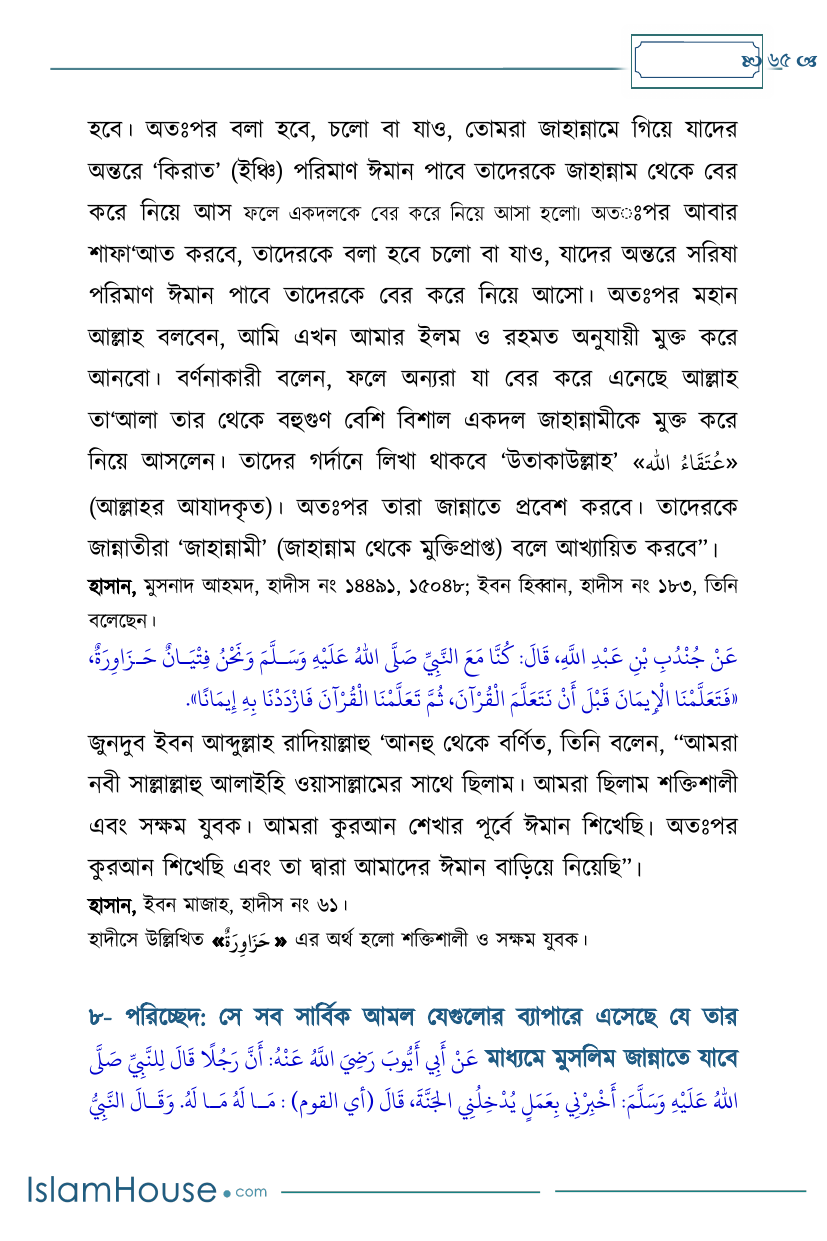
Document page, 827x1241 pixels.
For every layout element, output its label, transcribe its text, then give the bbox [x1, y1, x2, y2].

text হাদীসে উল্লিখিত «حَزَاوِرَةٌ » এর অর্থ হলো শক্তিশালী ও সক্ষম যুবক। [89, 921, 738, 959]
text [89, 107, 738, 567]
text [89, 994, 738, 1123]
text হাসান, ইবন মাজাহ, হাদীস নং ৬১। [89, 887, 738, 921]
picture [548, 1170, 807, 1208]
text জুনদুব ইবন আব্দুল্লাহ রাদিয়াল্লাহু ‘আনহু থেকে বর্ণিত, তিনি বলেন, “আমরা নবী সাল্লাল্লাহু আলাইহি ওয়াসাল্লামের সাথে ছিলাম। আমরা ছিলাম শক্তিশালী এবং সক্ষম যুবক। আমরা কুরআন শেখার পূর্বে ঈমান শিখেছি। অতঃপর কুরআন শিখেছি এবং তা দ্বারা আমাদের ঈমান বাড়িয়ে নিয়েছি”। [89, 721, 738, 887]
picture [20, 1171, 541, 1209]
text عَنْ جُنْدُبِ بْنِ عَبْدِ اللَّهِ، قَالَ: كُنَّا مَعَ النَّبِيِّ صَلَّى اللهُ عَلَيْهِ وَسَلَّمَ وَنَحْنُ فِتْيَانٌ حَزَاوِرَةٌ، «فَتَعَلَّمْنَا الْإِيمَانَ قَبْلَ أَنْ نَتَعَلَّمَ الْقُرْآنَ، ثُمَّ تَعَلَّمْنَا الْقُرْآنَ فَازْدَدْنَا بِهِ إِيمَانًا». [89, 637, 738, 721]
text হাসান, মুসনাদ আহমদ, হাদীস নং ১৪৪৯১, ১৫০৪৮; ইবন হিব্বান, হাদীস নং ১৮৩, তিনি বলেছেন। [89, 567, 738, 637]
